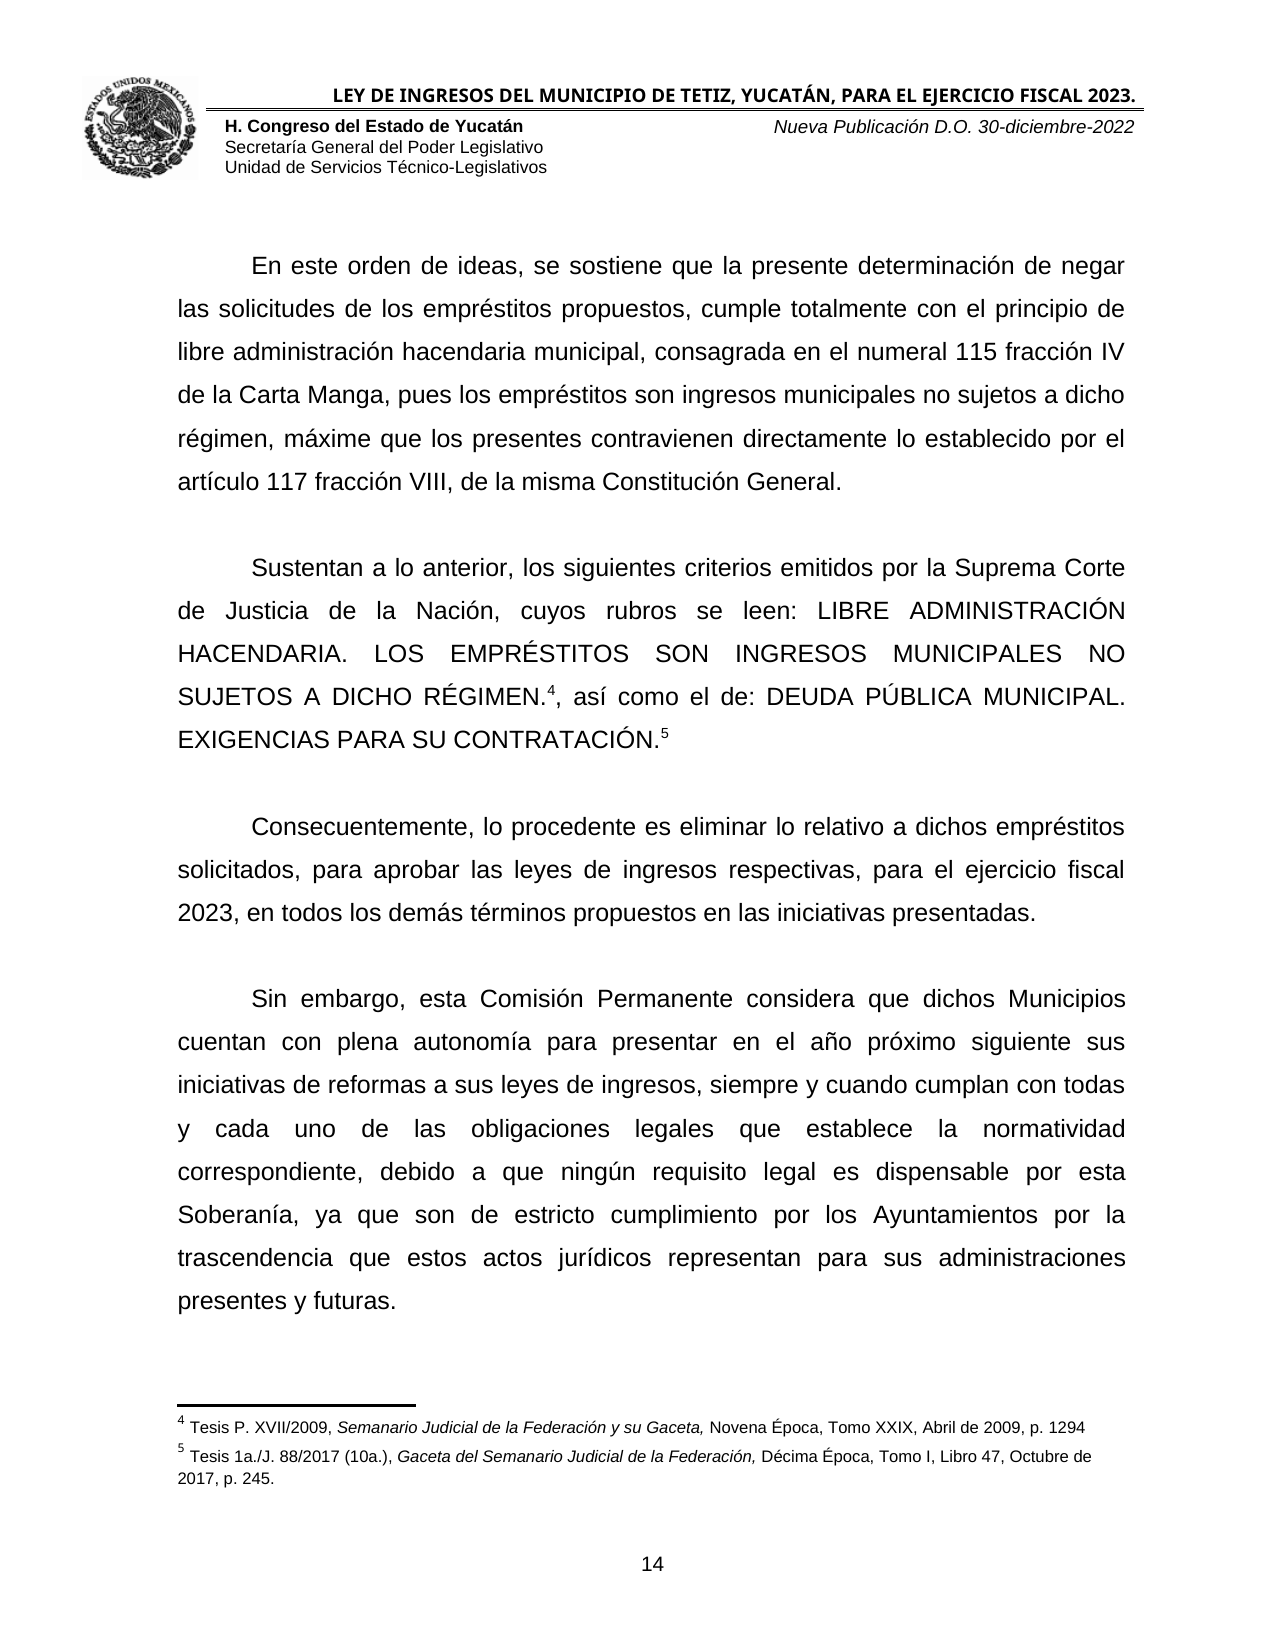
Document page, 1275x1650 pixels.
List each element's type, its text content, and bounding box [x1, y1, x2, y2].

text En este orden de ideas, se sostiene que la presente determinación de negar las solicitudes de los empréstitos propuestos, cumple totalmente con el principio de libre administración hacendaria municipal, consagrada en el numeral 115 fracción IV de la Carta Manga, pues los empréstitos son ingresos municipales no sujetos a dicho régimen, máxime que los presentes contravienen directamente lo establecido por el artículo 117 fracción VIII, de la misma Constitución General. [177, 251, 1127, 495]
text Sustentan a lo anterior, los siguientes criterios emitidos por la Suprema Corte de Justicia de la Nación, cuyos rubros se leen: LIBRE ADMINISTRACIÓN HACENDARIA. LOS EMPRÉSTITOS SON INGRESOS MUNICIPALES NO SUJETOS A DICHO RÉGIMEN., así como el de: DEUDA PÚBLICA MUNICIPAL. EXIGENCIAS PARA SU CONTRATACIÓN. [177, 553, 1127, 754]
text Consecuentemente, lo procedente es eliminar lo relativo a dichos empréstitos solicitados, para aprobar las leyes de ingresos respectivas, para el ejercicio fiscal 2023, en todos los demás términos propuestos en las iniciativas presentadas. [177, 812, 1127, 927]
text Sin embargo, esta Comisión Permanente considera que dichos Municipios cuentan con plena autonomía para presentar en el año próximo siguiente sus iniciativas de reformas a sus leyes de ingresos, siempre y cuando cumplan con todas y cada uno de las obligaciones legales que establece la normatividad correspondiente, debido a que ningún requisito legal es dispensable por esta Soberanía, ya que son de estricto cumplimiento por los Ayuntamientos por la trascendencia que estos actos jurídicos representan para sus administraciones presentes y futuras. [177, 984, 1127, 1315]
